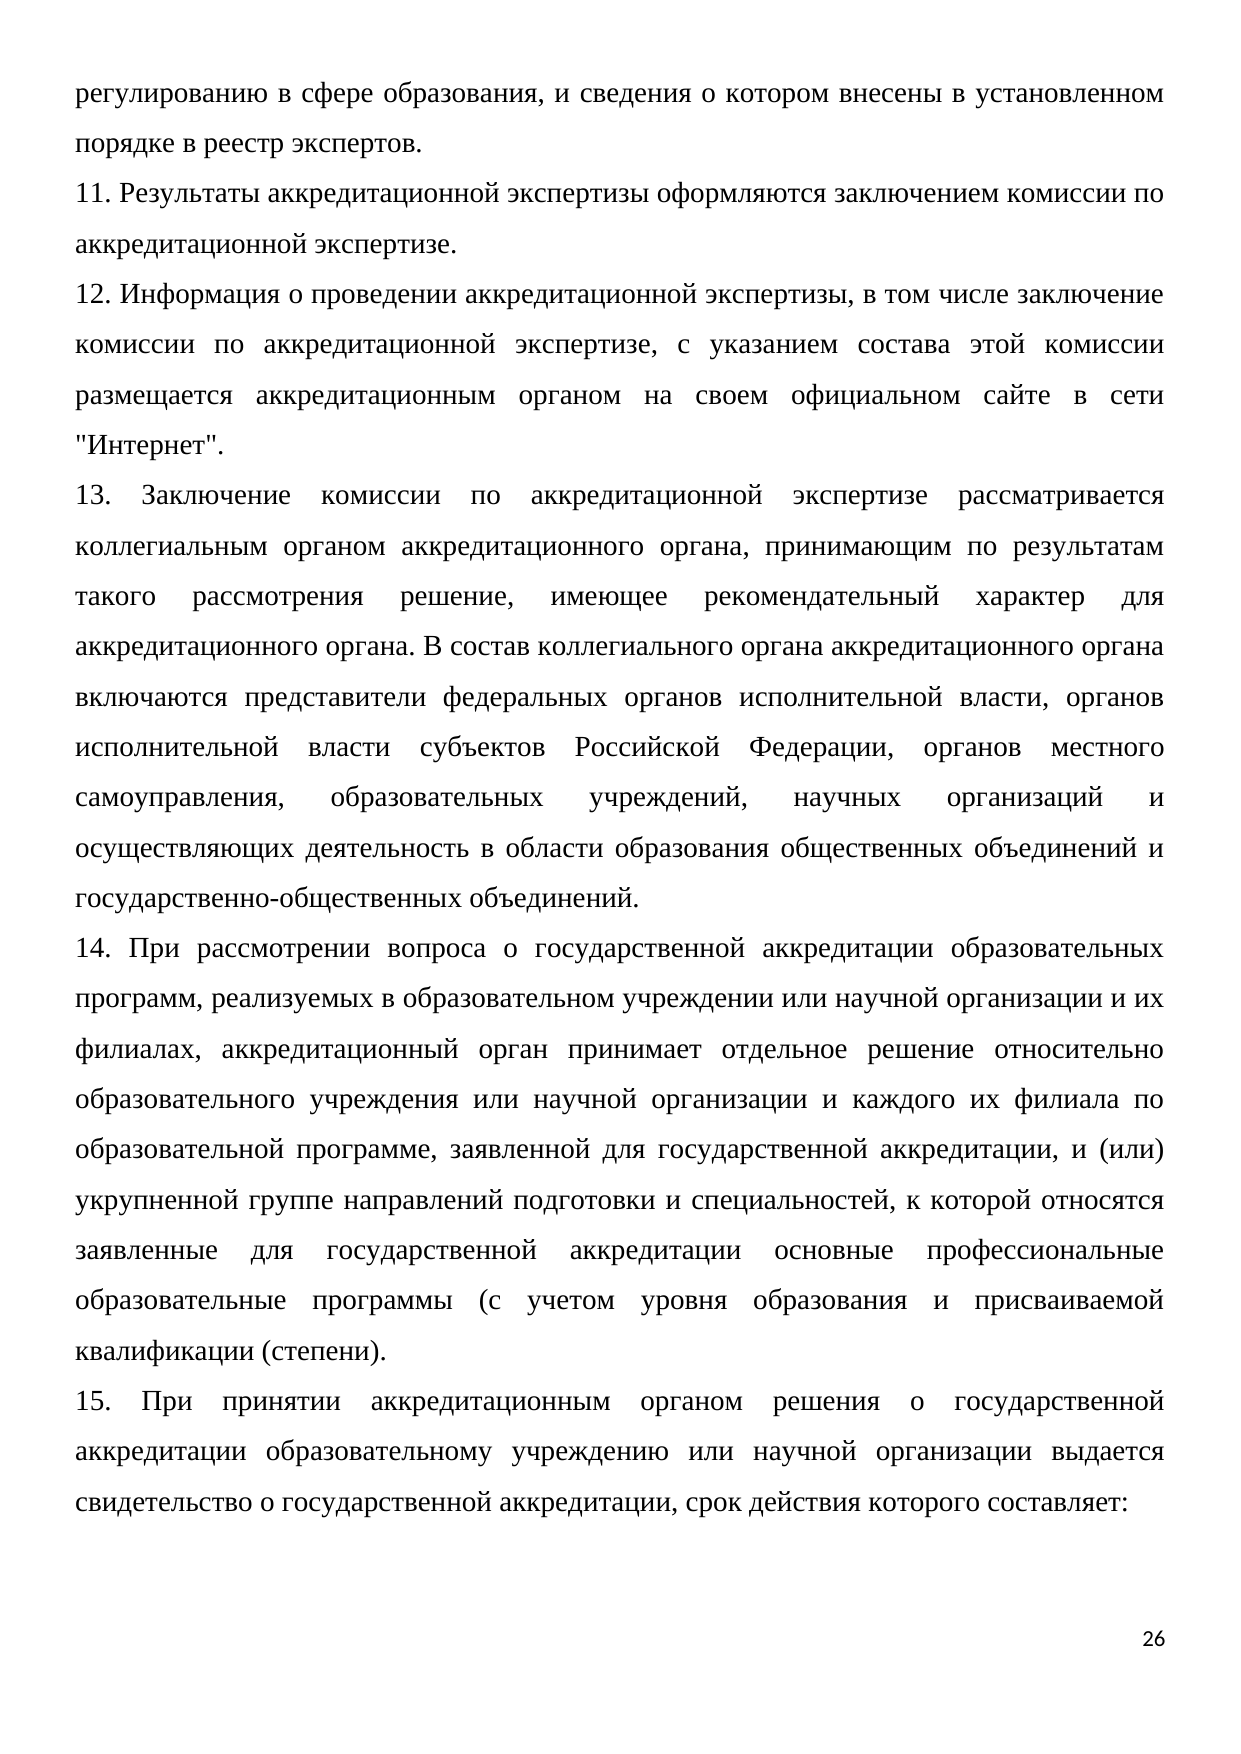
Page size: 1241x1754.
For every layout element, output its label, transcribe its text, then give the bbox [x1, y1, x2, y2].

text 13. Заключение комиссии по аккредитационной экспертизе рассматривается коллегиальным органом аккредитационного органа, принимающим по результатам такого рассмотрения решение, имеющее рекомендательный характер для аккредитационного органа. В состав коллегиального органа аккредитационного органа включаются представители федеральных органов исполнительной власти, органов исполнительной власти субъектов Российской Федерации, органов местного самоуправления, образовательных учреждений, научных организаций и осуществляющих деятельность в области образования общественных объединений и государственно-общественных объединений. [75, 477, 1165, 913]
text 15. При принятии аккредитационным органом решения о государственной аккредитации образовательному учреждению или научной организации выдается свидетельство о государственной аккредитации, срок действия которого составляет: [75, 1383, 1165, 1517]
text 12. Информация о проведении аккредитационной экспертизы, в том числе заключение комиссии по аккредитационной экспертизе, с указанием состава этой комиссии размещается аккредитационным органом на своем официальном сайте в сети "Интернет". [75, 276, 1165, 461]
text 11. Результаты аккредитационной экспертизы оформляются заключением комиссии по аккредитационной экспертизе. [75, 176, 1165, 259]
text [75, 75, 1165, 159]
text 14. При рассмотрении вопроса о государственной аккредитации образовательных программ, реализуемых в образовательном учреждении или научной организации и их филиалах, аккредитационный орган принимает отдельное решение относительно образовательного учреждения или научной организации и каждого их филиала по образовательной программе, заявленной для государственной аккредитации, и (или) укрупненной группе направлений подготовки и специальностей, к которой относятся заявленные для государственной аккредитации основные профессиональные образовательные программы (с учетом уровня образования и присваиваемой квалификации (степени). [75, 930, 1165, 1366]
